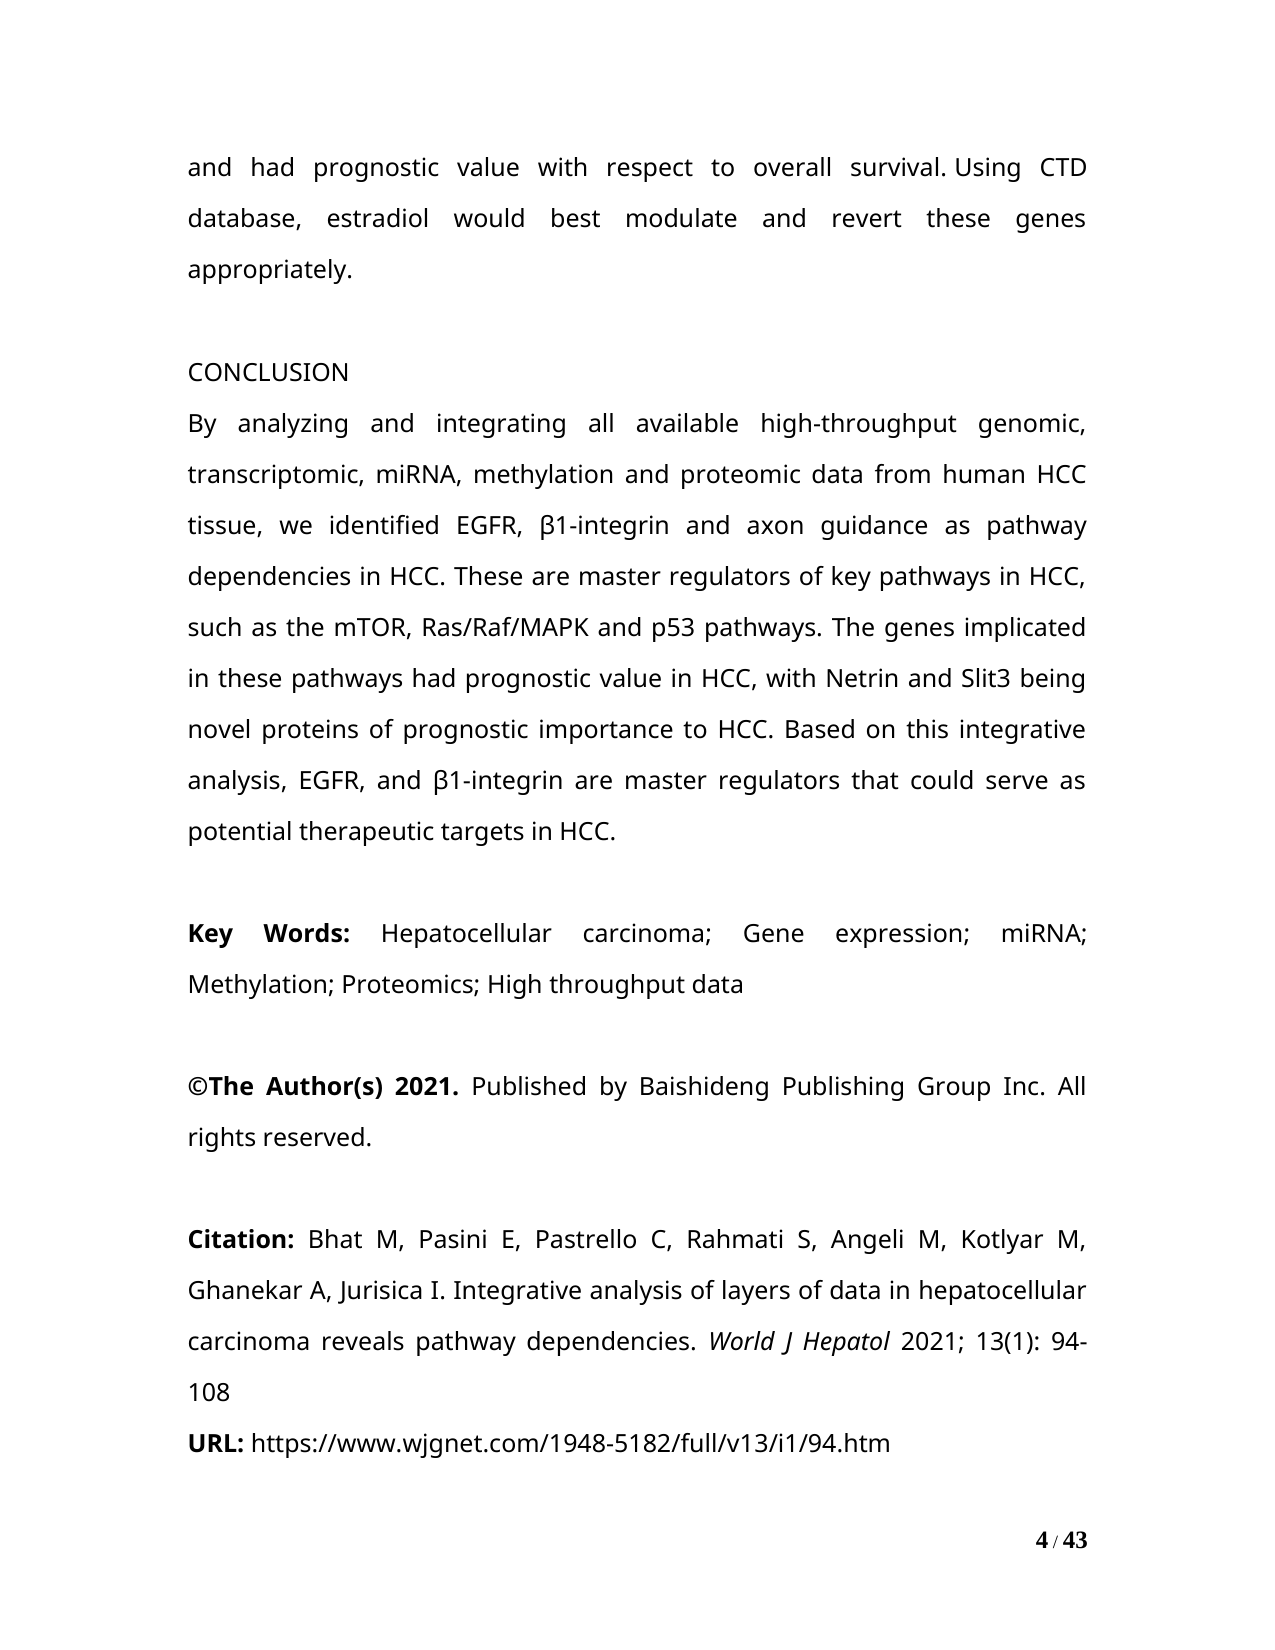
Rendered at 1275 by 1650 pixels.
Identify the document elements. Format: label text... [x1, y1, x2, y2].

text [187, 150, 1087, 286]
text Citation: Bhat M, Pasini E, Pastrello C, Rahmati S, Angeli M, Kotlyar M, Ghanekar A, Jurisica I. Integrative analysis of layers of data in hepatocellular carcinoma reveals pathway dependencies. World J Hepatol 2021; 13(1): 94-108 [187, 1222, 1087, 1409]
text ©The Author(s) 2021. Published by Baishideng Publishing Group Inc. All rights reserved. [187, 1069, 1087, 1154]
text By analyzing and integrating all available high-throughput genomic, transcriptomic, miRNA, methylation and proteomic data from human HCC tissue, we identified EGFR, β1-integrin and axon guidance as pathway dependencies in HCC. These are master regulators of key pathways in HCC, such as the mTOR, Ras/Raf/MAPK and p53 pathways. The genes implicated in these pathways had prognostic value in HCC, with Netrin and Slit3 being novel proteins of prognostic importance to HCC. Based on this integrative analysis, EGFR, and β1-integrin are master regulators that could serve as potential therapeutic targets in HCC. [187, 405, 1087, 848]
text Key Words: Hepatocellular carcinoma; Gene expression; miRNA; Methylation; Proteomics; High throughput data [187, 916, 1087, 1001]
text URL: https://www.wjgnet.com/1948-5182/full/v13/i1/94.htm [187, 1426, 1087, 1460]
text CONCLUSION [187, 354, 1087, 388]
